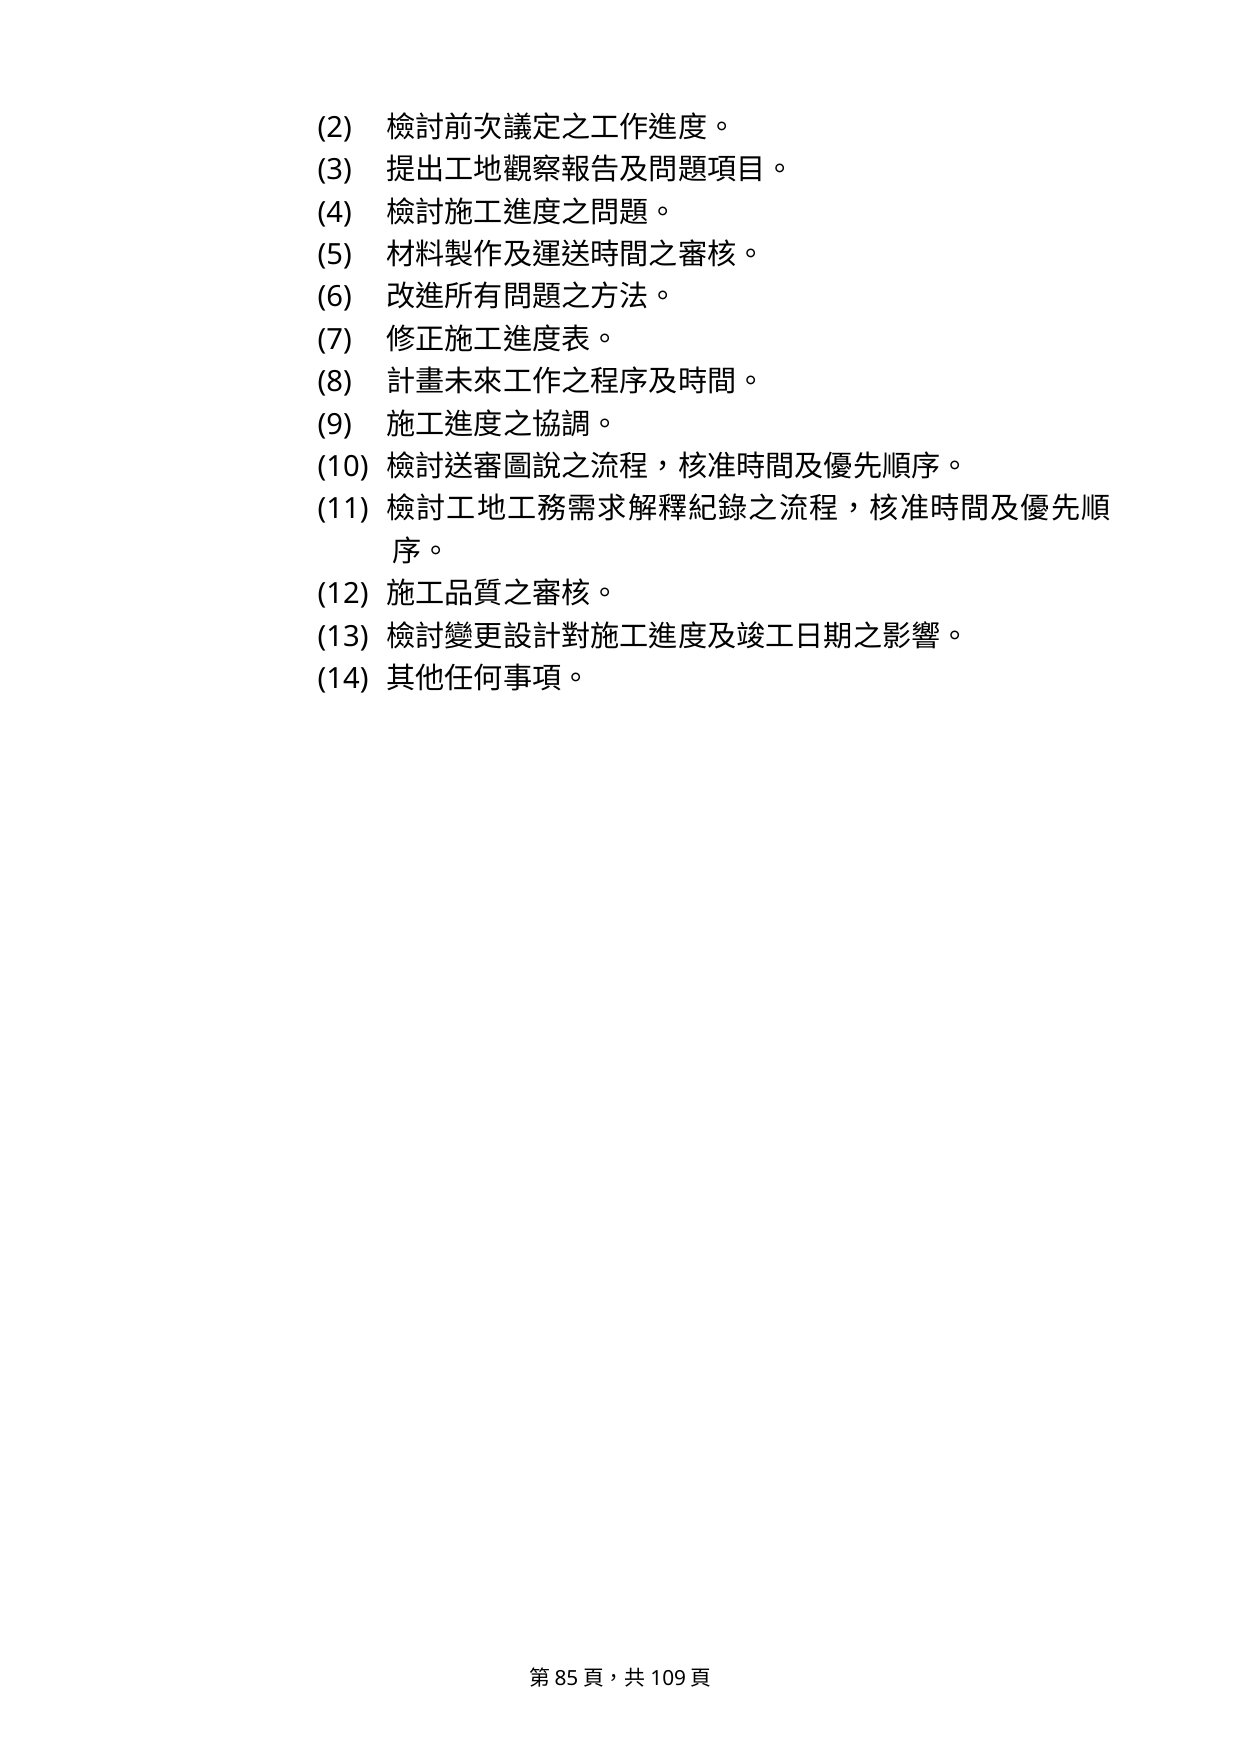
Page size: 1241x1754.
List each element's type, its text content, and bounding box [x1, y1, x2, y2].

list 計畫未來工作之程序及時間。 [317, 358, 1110, 400]
list 檢討施工進度之問題。 [317, 188, 1110, 231]
list 施工進度之協調。 [317, 400, 1110, 443]
list 改進所有問題之方法。 [317, 273, 1110, 315]
list 施工品質之審核。 [317, 570, 1110, 612]
list 材料製作及運送時間之審核。 [317, 231, 1110, 273]
list 檢討工地工務需求解釋紀錄之流程，核准時間及優先順序。 [317, 485, 1110, 570]
list 檢討前次議定之工作進度。 [317, 103, 1110, 146]
list 其他任何事項。 [317, 654, 1110, 697]
list 提出工地觀察報告及問題項目。 [317, 146, 1110, 188]
list 檢討送審圖說之流程，核准時間及優先順序。 [317, 443, 1110, 485]
list 檢討變更設計對施工進度及竣工日期之影響。 [317, 612, 1110, 654]
list 修正施工進度表。 [317, 315, 1110, 358]
